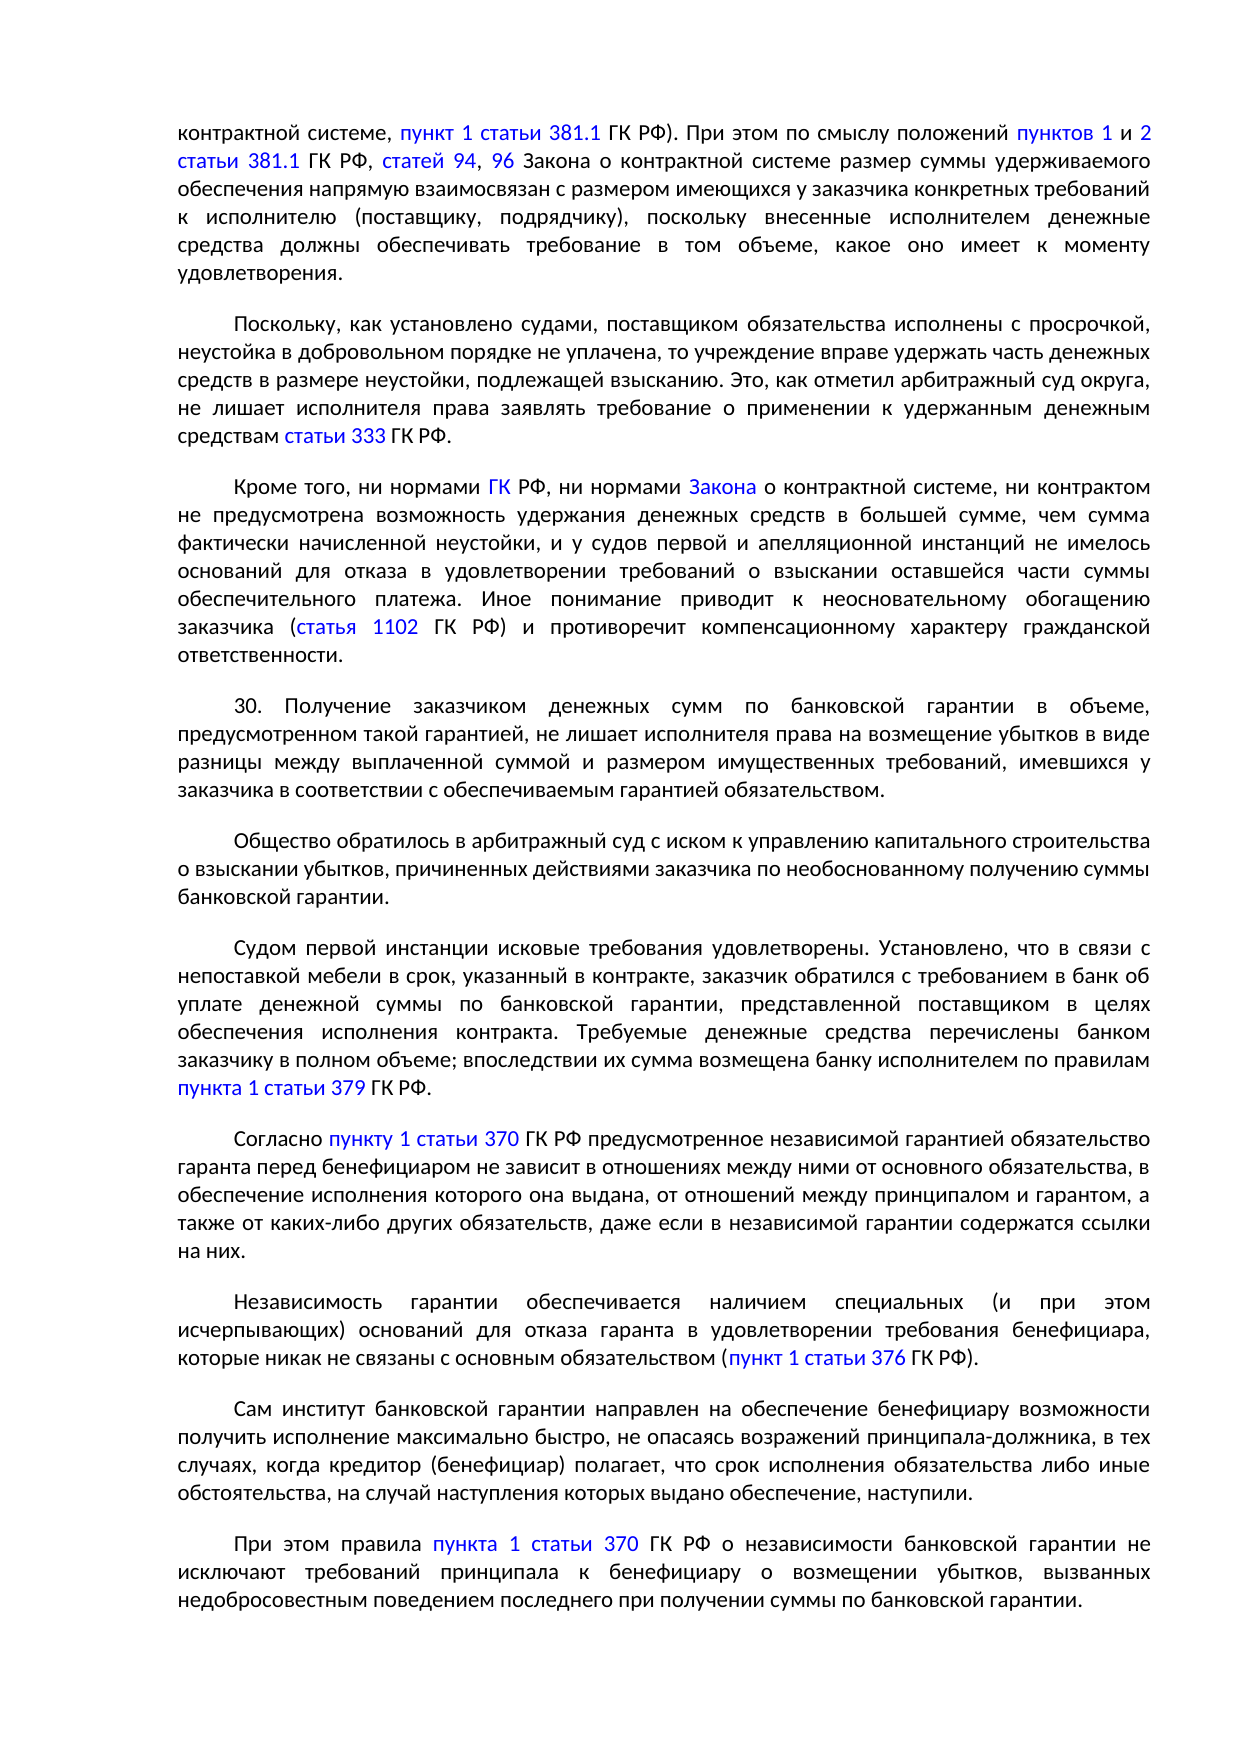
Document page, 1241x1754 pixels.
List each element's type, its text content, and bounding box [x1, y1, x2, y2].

text Независимость гарантии обеспечивается наличием специальных (и при этом исчерпывающих) оснований для отказа гаранта в удовлетворении требования бенефициара, которые никак не связаны с основным обязательством (пункт 1 статьи 376 ГК РФ). [177, 1287, 1152, 1371]
text Общество обратилось в арбитражный суд с иском к управлению капитального строительства о взыскании убытков, причиненных действиями заказчика по необоснованному получению суммы банковской гарантии. [177, 826, 1152, 910]
text Согласно пункту 1 статьи 370 ГК РФ предусмотренное независимой гарантией обязательство гаранта перед бенефициаром не зависит в отношениях между ними от основного обязательства, в обеспечение исполнения которого она выдана, от отношений между принципалом и гарантом, а также от каких-либо других обязательств, даже если в независимой гарантии содержатся ссылки на них. [177, 1124, 1152, 1264]
text Кроме того, ни нормами ГК РФ, ни нормами Закона о контрактной системе, ни контрактом не предусмотрена возможность удержания денежных средств в большей сумме, чем сумма фактически начисленной неустойки, и у судов первой и апелляционной инстанций не имелось оснований для отказа в удовлетворении требований о взыскании оставшейся части суммы обеспечительного платежа. Иное понимание приводит к неосновательному обогащению заказчика (статья 1102 ГК РФ) и противоречит компенсационному характеру гражданской ответственности. [177, 472, 1152, 668]
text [177, 118, 1152, 286]
text 30. Получение заказчиком денежных сумм по банковской гарантии в объеме, предусмотренном такой гарантией, не лишает исполнителя права на возмещение убытков в виде разницы между выплаченной суммой и размером имущественных требований, имевшихся у заказчика в соответствии с обеспечиваемым гарантией обязательством. [177, 691, 1152, 803]
text Сам институт банковской гарантии направлен на обеспечение бенефициару возможности получить исполнение максимально быстро, не опасаясь возражений принципала-должника, в тех случаях, когда кредитор (бенефициар) полагает, что срок исполнения обязательства либо иные обстоятельства, на случай наступления которых выдано обеспечение, наступили. [177, 1394, 1152, 1506]
text Поскольку, как установлено судами, поставщиком обязательства исполнены с просрочкой, неустойка в добровольном порядке не уплачена, то учреждение вправе удержать часть денежных средств в размере неустойки, подлежащей взысканию. Это, как отметил арбитражный суд округа, не лишает исполнителя права заявлять требование о применении к удержанным денежным средствам статьи 333 ГК РФ. [177, 309, 1152, 449]
text При этом правила пункта 1 статьи 370 ГК РФ о независимости банковской гарантии не исключают требований принципала к бенефициару о возмещении убытков, вызванных недобросовестным поведением последнего при получении суммы по банковской гарантии. [177, 1529, 1152, 1613]
text Судом первой инстанции исковые требования удовлетворены. Установлено, что в связи с непоставкой мебели в срок, указанный в контракте, заказчик обратился с требованием в банк об уплате денежной суммы по банковской гарантии, представленной поставщиком в целях обеспечения исполнения контракта. Требуемые денежные средства перечислены банком заказчику в полном объеме; впоследствии их сумма возмещена банку исполнителем по правилам пункта 1 статьи 379 ГК РФ. [177, 933, 1152, 1101]
